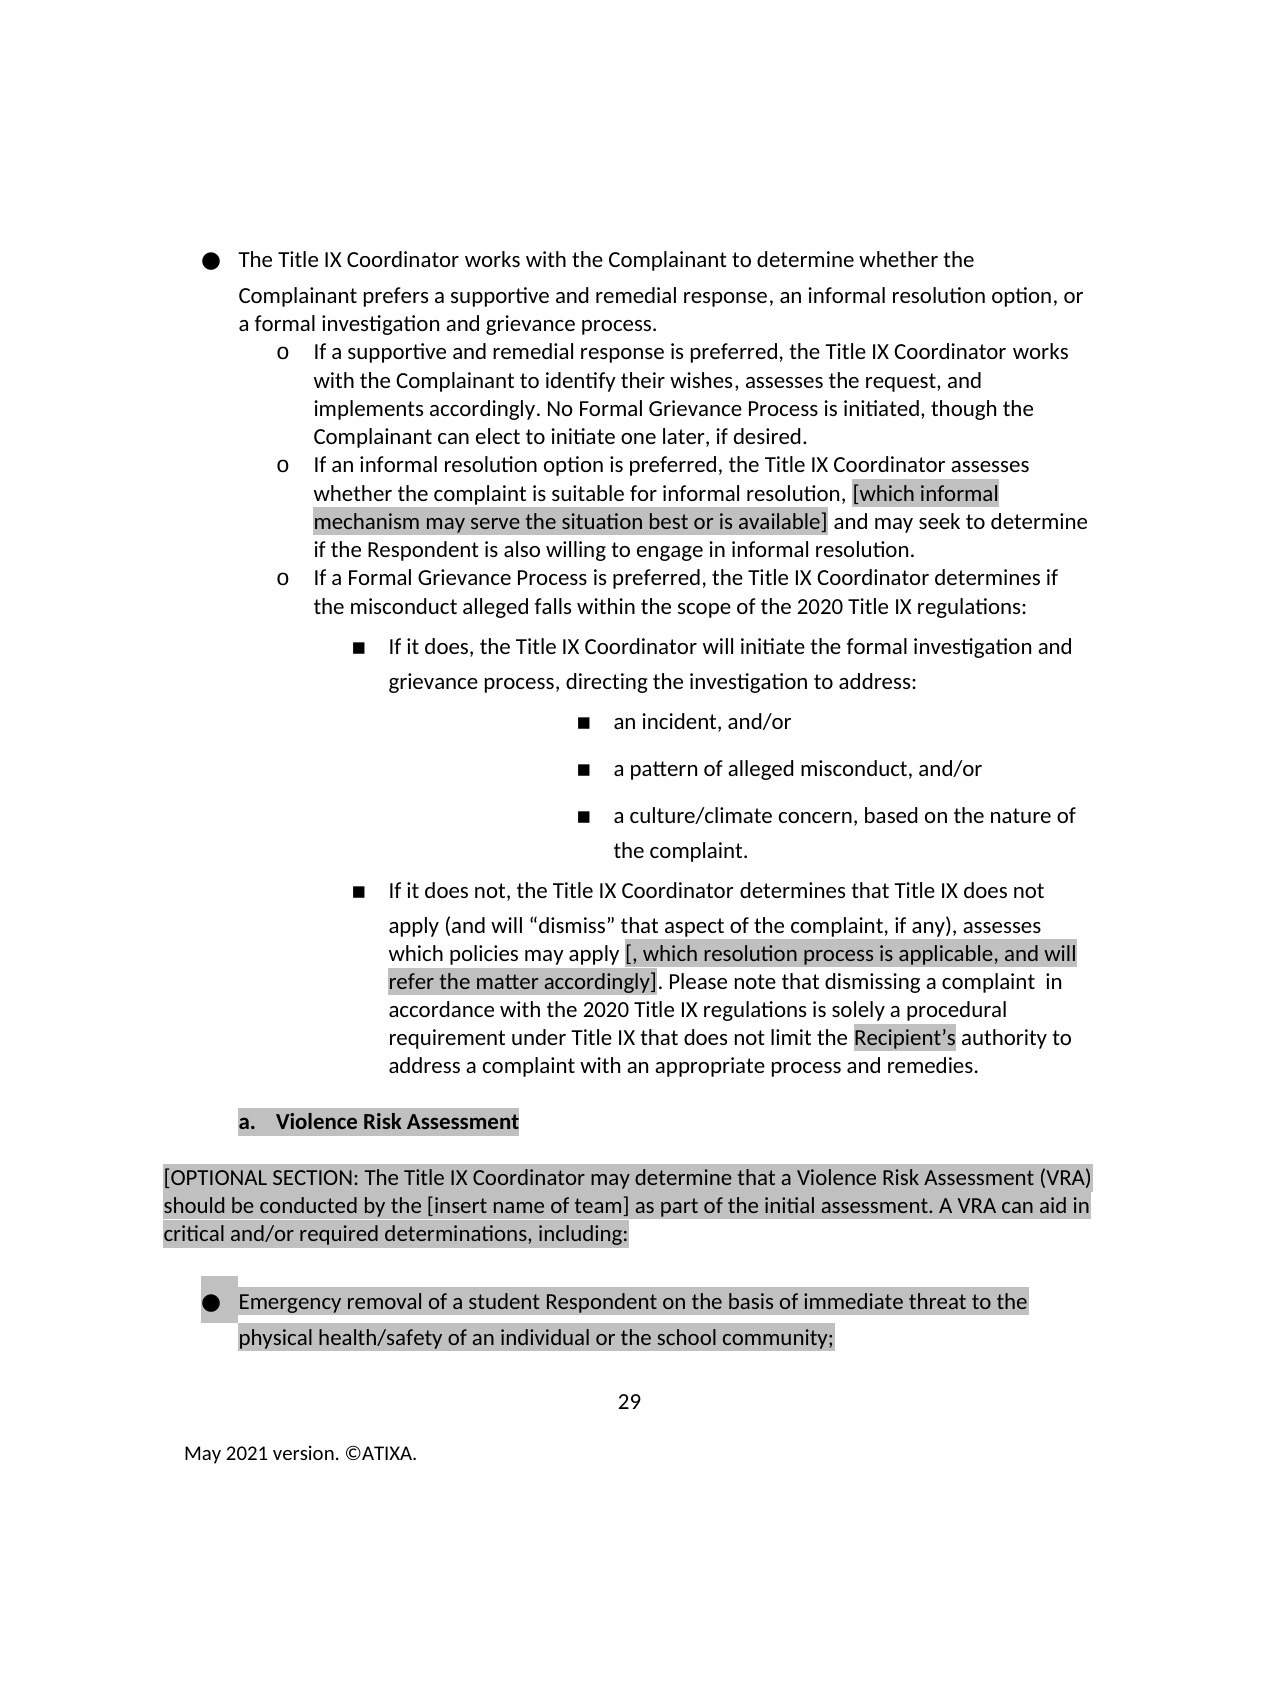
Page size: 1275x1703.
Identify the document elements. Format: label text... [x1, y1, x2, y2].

list Violence Risk Assessment [238, 1107, 1095, 1136]
list an incident, and/or [576, 695, 1095, 742]
list If it does not, the Title IX Coordinator determines that Title IX does not apply (and will “dismiss” that aspect of the complaint, if any), assesses which policies may apply [, which resolution process is applicable, and will refer the matter accordingly]. Please note that dismissing a complaint in accordance with the 2020 Title IX regulations is solely a procedural requirement under Title IX that does not limit the Recipient’s authority to address a complaint with an appropriate process and remedies. [351, 864, 1095, 1079]
list If a supportive and remedial response is preferred, the Title IX Coordinator works with the Complainant to identify their wishes, assesses the request, and implements accordingly. No Formal Grievance Process is initiated, though the Complainant can elect to initiate one later, if desired. [276, 337, 1095, 450]
list If it does, the Title IX Coordinator will initiate the formal investigation and grievance process, directing the investigation to address: [351, 620, 1095, 695]
list The Title IX Coordinator works with the Complainant to determine whether the Complainant prefers a supportive and remedial response, an informal resolution option, or a formal investigation and grievance process. [201, 234, 1095, 337]
list a pattern of alleged misconduct, and/or [576, 742, 1095, 789]
list a culture/climate concern, based on the nature of the complaint. [576, 789, 1095, 864]
list If a Formal Grievance Process is preferred, the Title IX Coordinator determines if the misconduct alleged falls within the scope of the 2020 Title IX regulations: [276, 563, 1095, 620]
list If an informal resolution option is preferred, the Title IX Coordinator assesses whether the complaint is suitable for informal resolution, [which informal mechanism may serve the situation best or is available] and may seek to determine if the Respondent is also willing to engage in informal resolution. [276, 450, 1095, 563]
text [OPTIONAL SECTION: The Title IX Coordinator may determine that a Violence Risk Assessment (VRA) should be conducted by the [insert name of team] as part of the initial assessment. A VRA can aid in critical and/or required determinations, including: [163, 1163, 1095, 1248]
list Emergency removal of a student Respondent on the basis of immediate threat to the physical health/safety of an individual or the school community; [201, 1276, 1095, 1351]
